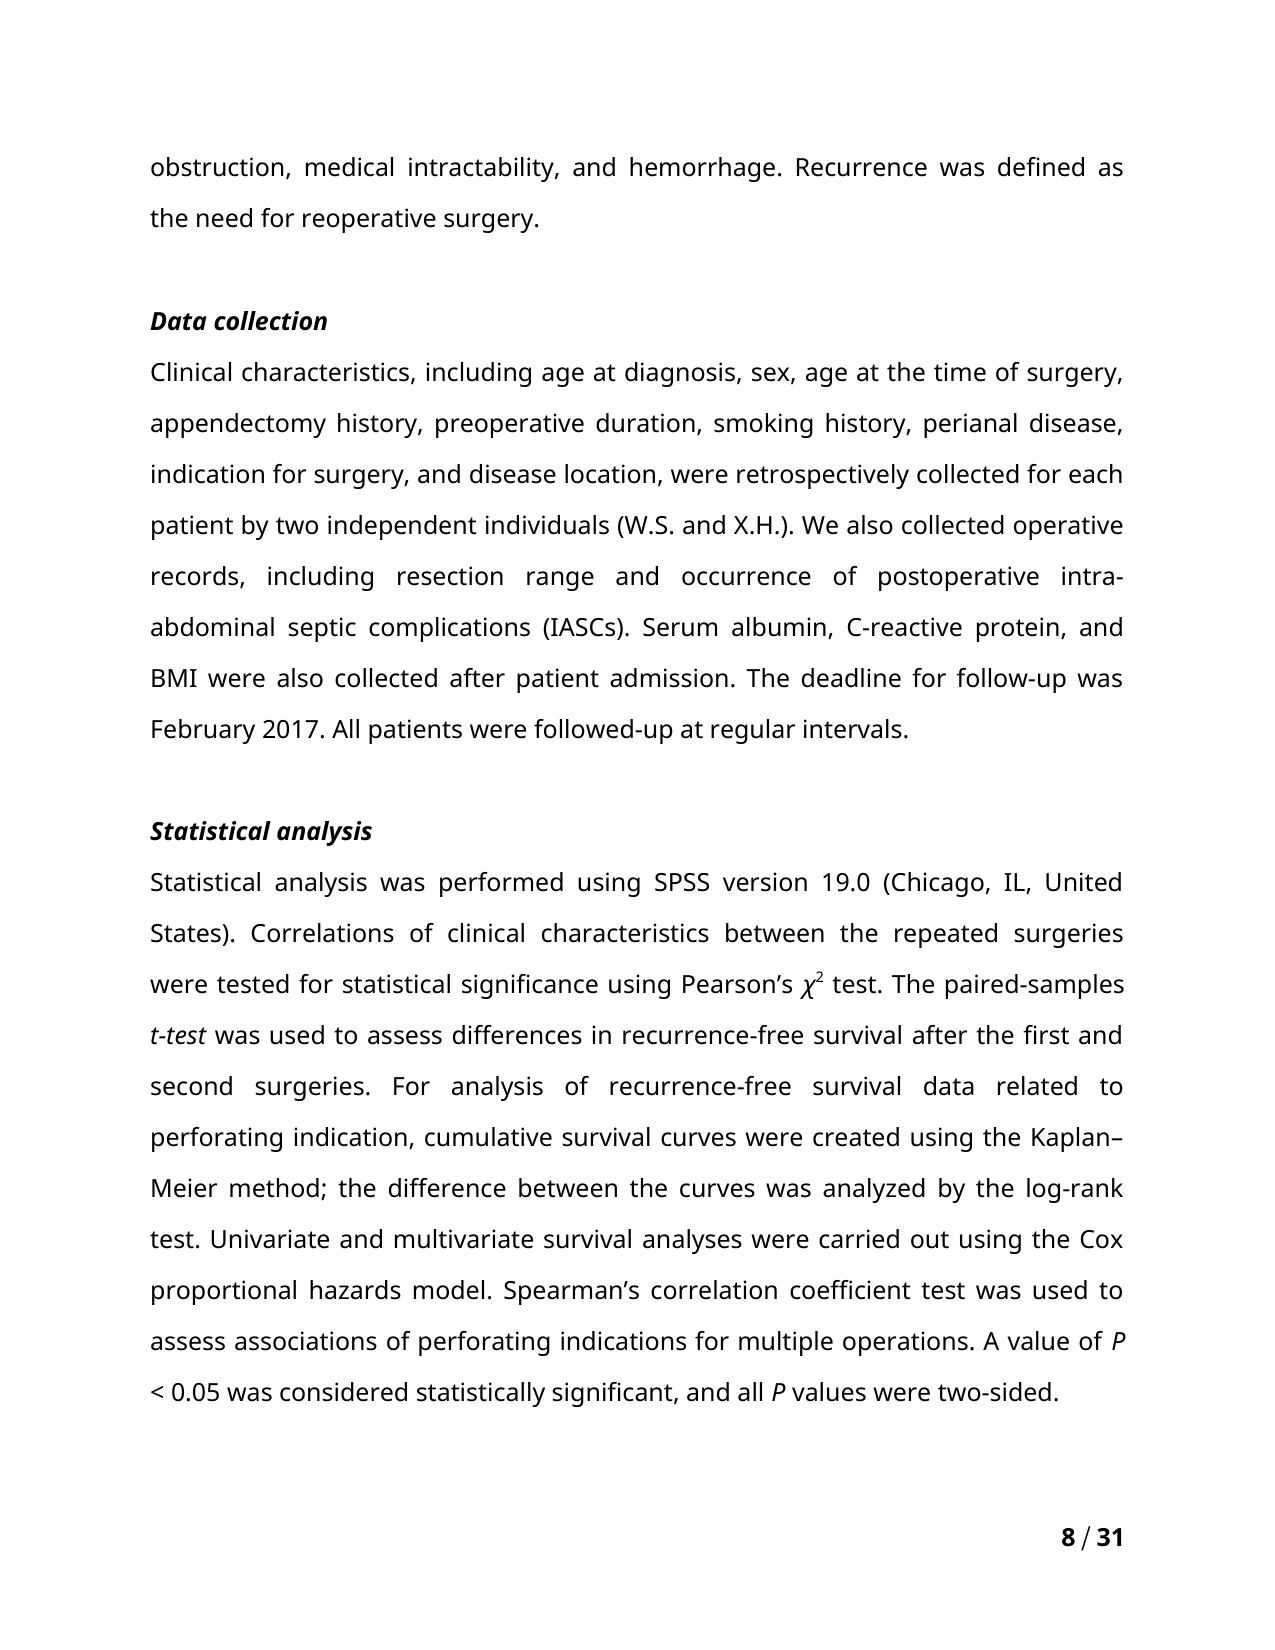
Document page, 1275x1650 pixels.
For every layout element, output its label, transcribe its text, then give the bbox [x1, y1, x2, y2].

text Data collection [150, 303, 1125, 337]
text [150, 150, 1125, 235]
text Statistical analysis was performed using SPSS version 19.0 (Chicago, IL, United States). Correlations of clinical characteristics between the repeated surgeries were tested for statistical significance using Pearson’s χ2 test. The paired-samples t-test was used to assess differences in recurrence-free survival after the first and second surgeries. For analysis of recurrence-free survival data related to perforating indication, cumulative survival curves were created using the Kaplan–Meier method; the difference between the curves was analyzed by the log-rank test. Univariate and multivariate survival analyses were carried out using the Cox proportional hazards model. Spearman’s correlation coefficient test was used to assess associations of perforating indications for multiple operations. A value of P < 0.05 was considered statistically significant, and all P values were two-sided. [150, 864, 1125, 1409]
text Statistical analysis [150, 813, 1125, 848]
text Clinical characteristics, including age at diagnosis, sex, age at the time of surgery, appendectomy history, preoperative duration, smoking history, perianal disease, indication for surgery, and disease location, were retrospectively collected for each patient by two independent individuals (W.S. and X.H.). We also collected operative records, including resection range and occurrence of postoperative intra-abdominal septic complications (IASCs). Serum albumin, C-reactive protein, and BMI were also collected after patient admission. The deadline for follow-up was February 2017. All patients were followed-up at regular intervals. [150, 354, 1125, 746]
